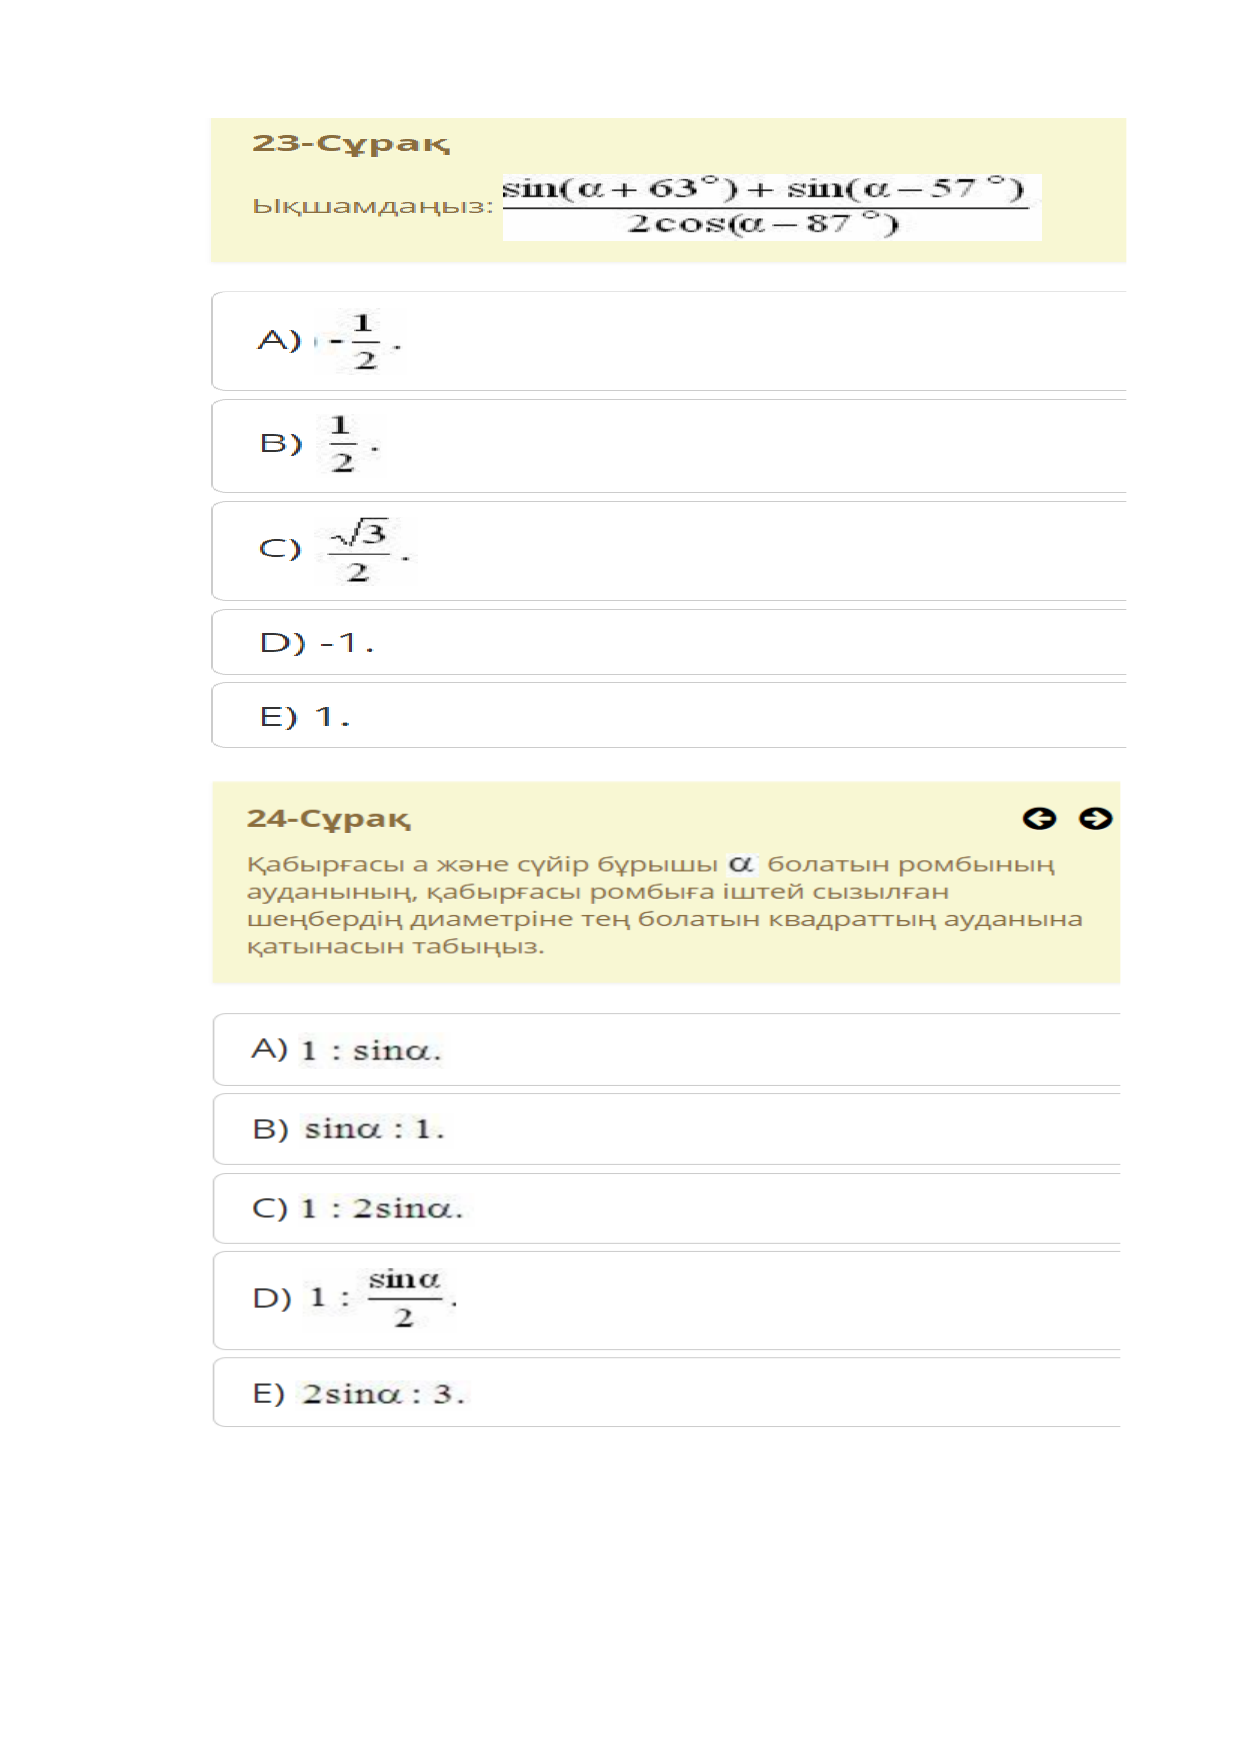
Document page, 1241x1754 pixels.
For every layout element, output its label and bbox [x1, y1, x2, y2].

picture [177, 118, 1127, 760]
picture [177, 778, 1121, 1432]
